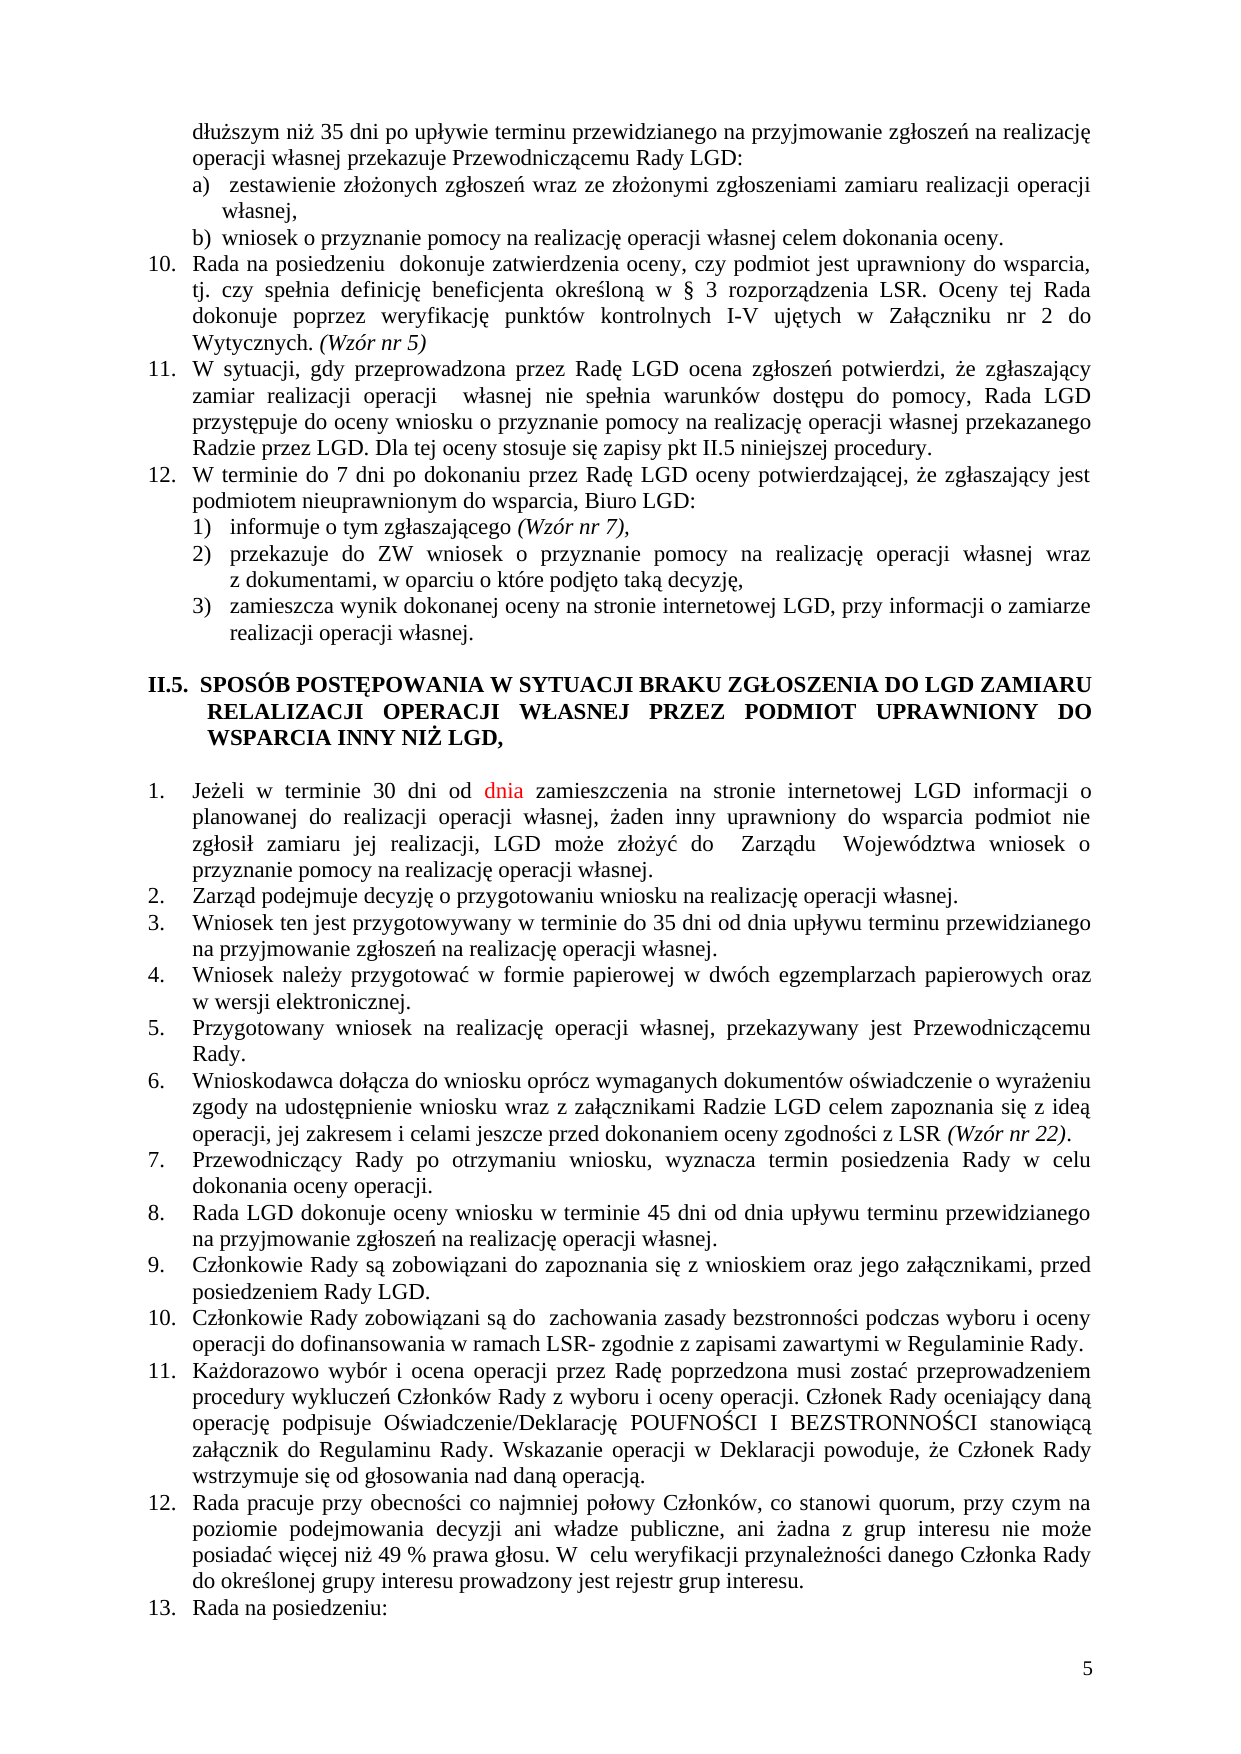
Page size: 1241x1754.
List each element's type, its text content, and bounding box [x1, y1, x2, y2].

list Rada na posiedzeniu: [148, 1594, 1092, 1620]
list Jeżeli w terminie 30 dni od dnia zamieszczenia na stronie internetowej LGD informacji o planowanej do realizacji operacji własnej, żaden inny uprawniony do wsparcia podmiot nie zgłosił zamiaru jej realizacji, LGD może złożyć do Zarządu Województwa wniosek o przyznanie pomocy na realizację operacji własnej. [148, 777, 1092, 882]
list Przewodniczący Rady po otrzymaniu wniosku, wyznacza termin posiedzenia Rady w celu dokonania oceny operacji. [148, 1146, 1092, 1199]
list Rada pracuje przy obecności co najmniej połowy Członków, co stanowi quorum, przy czym na poziomie podejmowania decyzji ani władze publiczne, ani żadna z grup interesu nie może posiadać więcej niż 49 % prawa głosu. W celu weryfikacji przynależności danego Członka Rady do określonej grupy interesu prowadzony jest rejestr grup interesu. [148, 1488, 1092, 1594]
list wniosek o przyznanie pomocy na realizację operacji własnej celem dokonania oceny. [192, 223, 1092, 250]
list Rada na posiedzeniu dokonuje zatwierdzenia oceny, czy podmiot jest uprawniony do wsparcia, tj. czy spełnia definicję beneficjenta określoną w § 3 rozporządzenia LSR. Oceny tej Rada dokonuje poprzez weryfikację punktów kontrolnych I-V ujętych w Załączniku nr 2 do Wytycznych. (Wzór nr 5) [148, 250, 1092, 355]
text II.5. SPOSÓB POSTĘPOWANIA W SYTUACJI BRAKU ZGŁOSZENIA DO LGD ZAMIARU RELALIZACJI OPERACJI WŁASNEJ PRZEZ PODMIOT UPRAWNIONY DO WSPARCIA INNY NIŻ LGD, [148, 672, 1092, 751]
list W sytuacji, gdy przeprowadzona przez Radę LGD ocena zgłoszeń potwierdzi, że zgłaszający zamiar realizacji operacji własnej nie spełnia warunków dostępu do pomocy, Rada LGD przystępuje do oceny wniosku o przyznanie pomocy na realizację operacji własnej przekazanego Radzie przez LGD. Dla tej oceny stosuje się zapisy pkt II.5 niniejszej procedury. [148, 355, 1092, 461]
list Członkowie Rady zobowiązani są do zachowania zasady bezstronności podczas wyboru i oceny operacji do dofinansowania w ramach LSR- zgodnie z zapisami zawartymi w Regulaminie Rady. [148, 1304, 1092, 1357]
list W terminie do 7 dni po dokonaniu przez Radę LGD oceny potwierdzającej, że zgłaszający jest podmiotem nieuprawnionym do wsparcia, Biuro LGD: [148, 461, 1092, 513]
list Wniosek należy przygotować w formie papierowej w dwóch egzemplarzach papierowych oraz w wersji elektronicznej. [148, 961, 1092, 1014]
list Wnioskodawca dołącza do wniosku oprócz wymaganych dokumentów oświadczenie o wyrażeniu zgody na udostępnienie wniosku wraz z załącznikami Radzie LGD celem zapoznania się z ideą operacji, jej zakresem i celami jeszcze przed dokonaniem oceny zgodności z LSR (Wzór nr 22). [148, 1067, 1092, 1146]
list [148, 118, 1092, 171]
list Przygotowany wniosek na realizację operacji własnej, przekazywany jest Przewodniczącemu Rady. [148, 1014, 1092, 1067]
list informuje o tym zgłaszającego (Wzór nr 7), [192, 513, 1092, 540]
list Wniosek ten jest przygotowywany w terminie do 35 dni od dnia upływu terminu przewidzianego na przyjmowanie zgłoszeń na realizację operacji własnej. [148, 909, 1092, 961]
list Rada LGD dokonuje oceny wniosku w terminie 45 dni od dnia upływu terminu przewidzianego na przyjmowanie zgłoszeń na realizację operacji własnej. [148, 1199, 1092, 1251]
list Zarząd podejmuje decyzję o przygotowaniu wniosku na realizację operacji własnej. [148, 882, 1092, 909]
list Członkowie Rady są zobowiązani do zapoznania się z wnioskiem oraz jego załącznikami, przed posiedzeniem Rady LGD. [148, 1251, 1092, 1304]
list zestawienie złożonych zgłoszeń wraz ze złożonymi zgłoszeniami zamiaru realizacji operacji własnej, [192, 171, 1092, 223]
list Każdorazowo wybór i ocena operacji przez Radę poprzedzona musi zostać przeprowadzeniem procedury wykluczeń Członków Rady z wyboru i oceny operacji. Członek Rady oceniający daną operację podpisuje Oświadczenie/Deklarację POUFNOŚCI I BEZSTRONNOŚCI stanowiącą załącznik do Regulaminu Rady. Wskazanie operacji w Deklaracji powoduje, że Członek Rady wstrzymuje się od głosowania nad daną operacją. [148, 1357, 1092, 1488]
list przekazuje do ZW wniosek o przyznanie pomocy na realizację operacji własnej wraz z dokumentami, w oparciu o które podjęto taką decyzję, [192, 540, 1092, 592]
list zamieszcza wynik dokonanej oceny na stronie internetowej LGD, przy informacji o zamiarze realizacji operacji własnej. [192, 592, 1092, 645]
